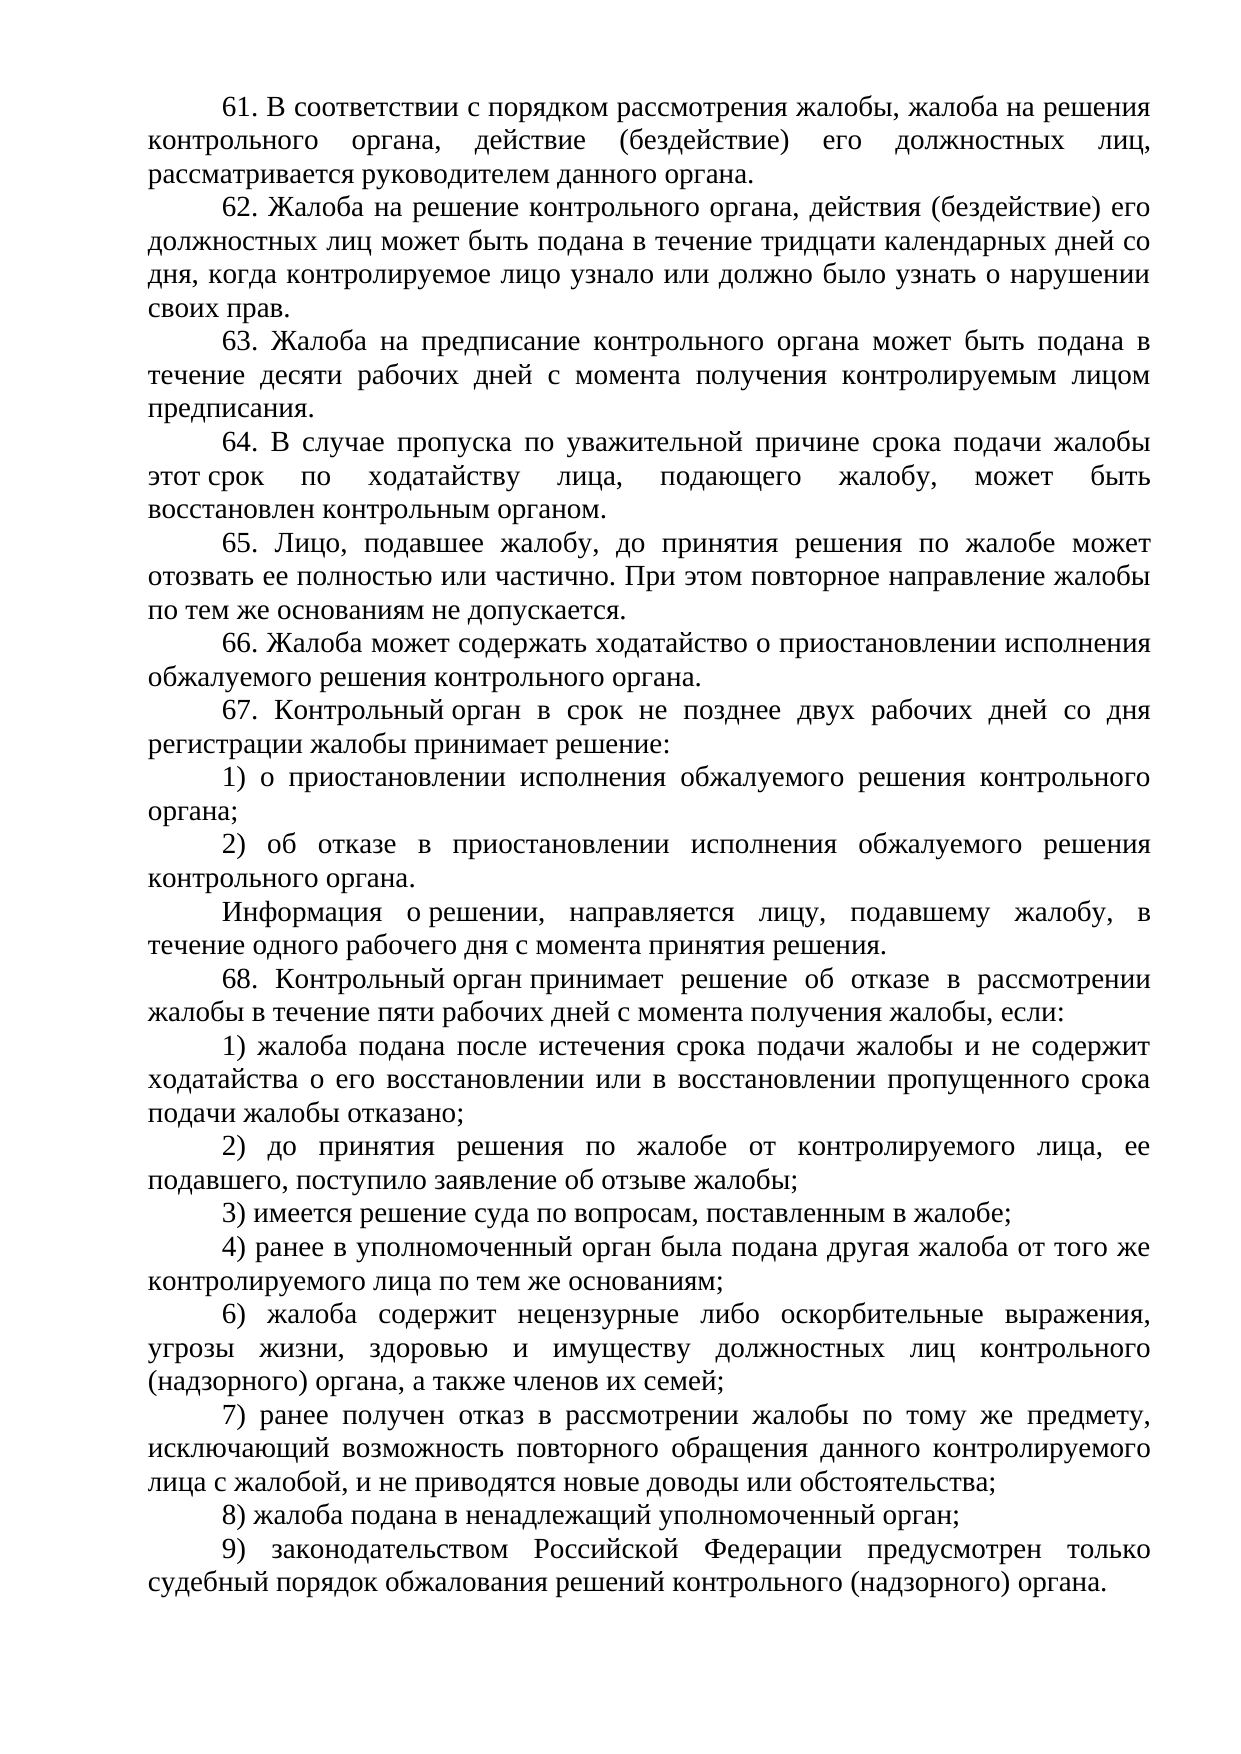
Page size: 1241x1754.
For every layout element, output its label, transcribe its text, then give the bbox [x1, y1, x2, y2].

text 8) жалоба подана в ненадлежащий уполномоченный орган; [148, 1497, 1152, 1531]
text 1) жалоба подана после истечения срока подачи жалобы и не содержит ходатайства о его восстановлении или в восстановлении пропущенного срока подачи жалобы отказано; [148, 1028, 1152, 1128]
text 4) ранее в уполномоченный орган была подана другая жалоба от того же контролируемого лица по тем же основаниям; [148, 1229, 1152, 1296]
text 1) о приостановлении исполнения обжалуемого решения контрольного органа; [148, 759, 1152, 827]
text 62. Жалоба на решение контрольного органа, действия (бездействие) его должностных лиц может быть подана в течение тридцати календарных дней со дня, когда контролируемое лицо узнало или должно было узнать о нарушении своих прав. [148, 189, 1152, 323]
text 3) имеется решение суда по вопросам, поставленным в жалобе; [148, 1196, 1152, 1229]
text 2) об отказе в приостановлении исполнения обжалуемого решения контрольного органа. [148, 827, 1152, 894]
text 9) законодательством Российской Федерации предусмотрен только судебный порядок обжалования решений контрольного (надзорного) органа. [148, 1531, 1152, 1598]
text 63. Жалоба на предписание контрольного органа может быть подана в течение десяти рабочих дней с момента получения контролируемым лицом предписания. [148, 323, 1152, 424]
text 6) жалоба содержит нецензурные либо оскорбительные выражения, угрозы жизни, здоровью и имуществу должностных лиц контрольного (надзорного) органа, а также членов их семей; [148, 1296, 1152, 1397]
text 2) до принятия решения по жалобе от контролируемого лица, ее подавшего, поступило заявление об отзыве жалобы; [148, 1128, 1152, 1196]
text 64. В случае пропуска по уважительной причине срока подачи жалобы этот срок по ходатайству лица, подающего жалобу, может быть восстановлен контрольным органом. [148, 424, 1152, 525]
text 67. Контрольный орган в срок не позднее двух рабочих дней со дня регистрации жалобы принимает решение: [148, 692, 1152, 759]
text 68. Контрольный орган принимает решение об отказе в рассмотрении жалобы в течение пяти рабочих дней с момента получения жалобы, если: [148, 961, 1152, 1028]
text 65. Лицо, подавшее жалобу, до принятия решения по жалобе может отозвать ее полностью или частично. При этом повторное направление жалобы по тем же основаниям не допускается. [148, 525, 1152, 625]
text Информация о решении, направляется лицу, подавшему жалобу, в течение одного рабочего дня с момента принятия решения. [148, 894, 1152, 961]
text 7) ранее получен отказ в рассмотрении жалобы по тому же предмету, исключающий возможность повторного обращения данного контролируемого лица с жалобой, и не приводятся новые доводы или обстоятельства; [148, 1397, 1152, 1497]
text 61. В соответствии с порядком рассмотрения жалобы, жалоба на решения контрольного органа, действие (бездействие) его должностных лиц, рассматривается руководителем данного органа. [148, 89, 1152, 189]
text 66. Жалоба может содержать ходатайство о приостановлении исполнения обжалуемого решения контрольного органа. [148, 625, 1152, 692]
